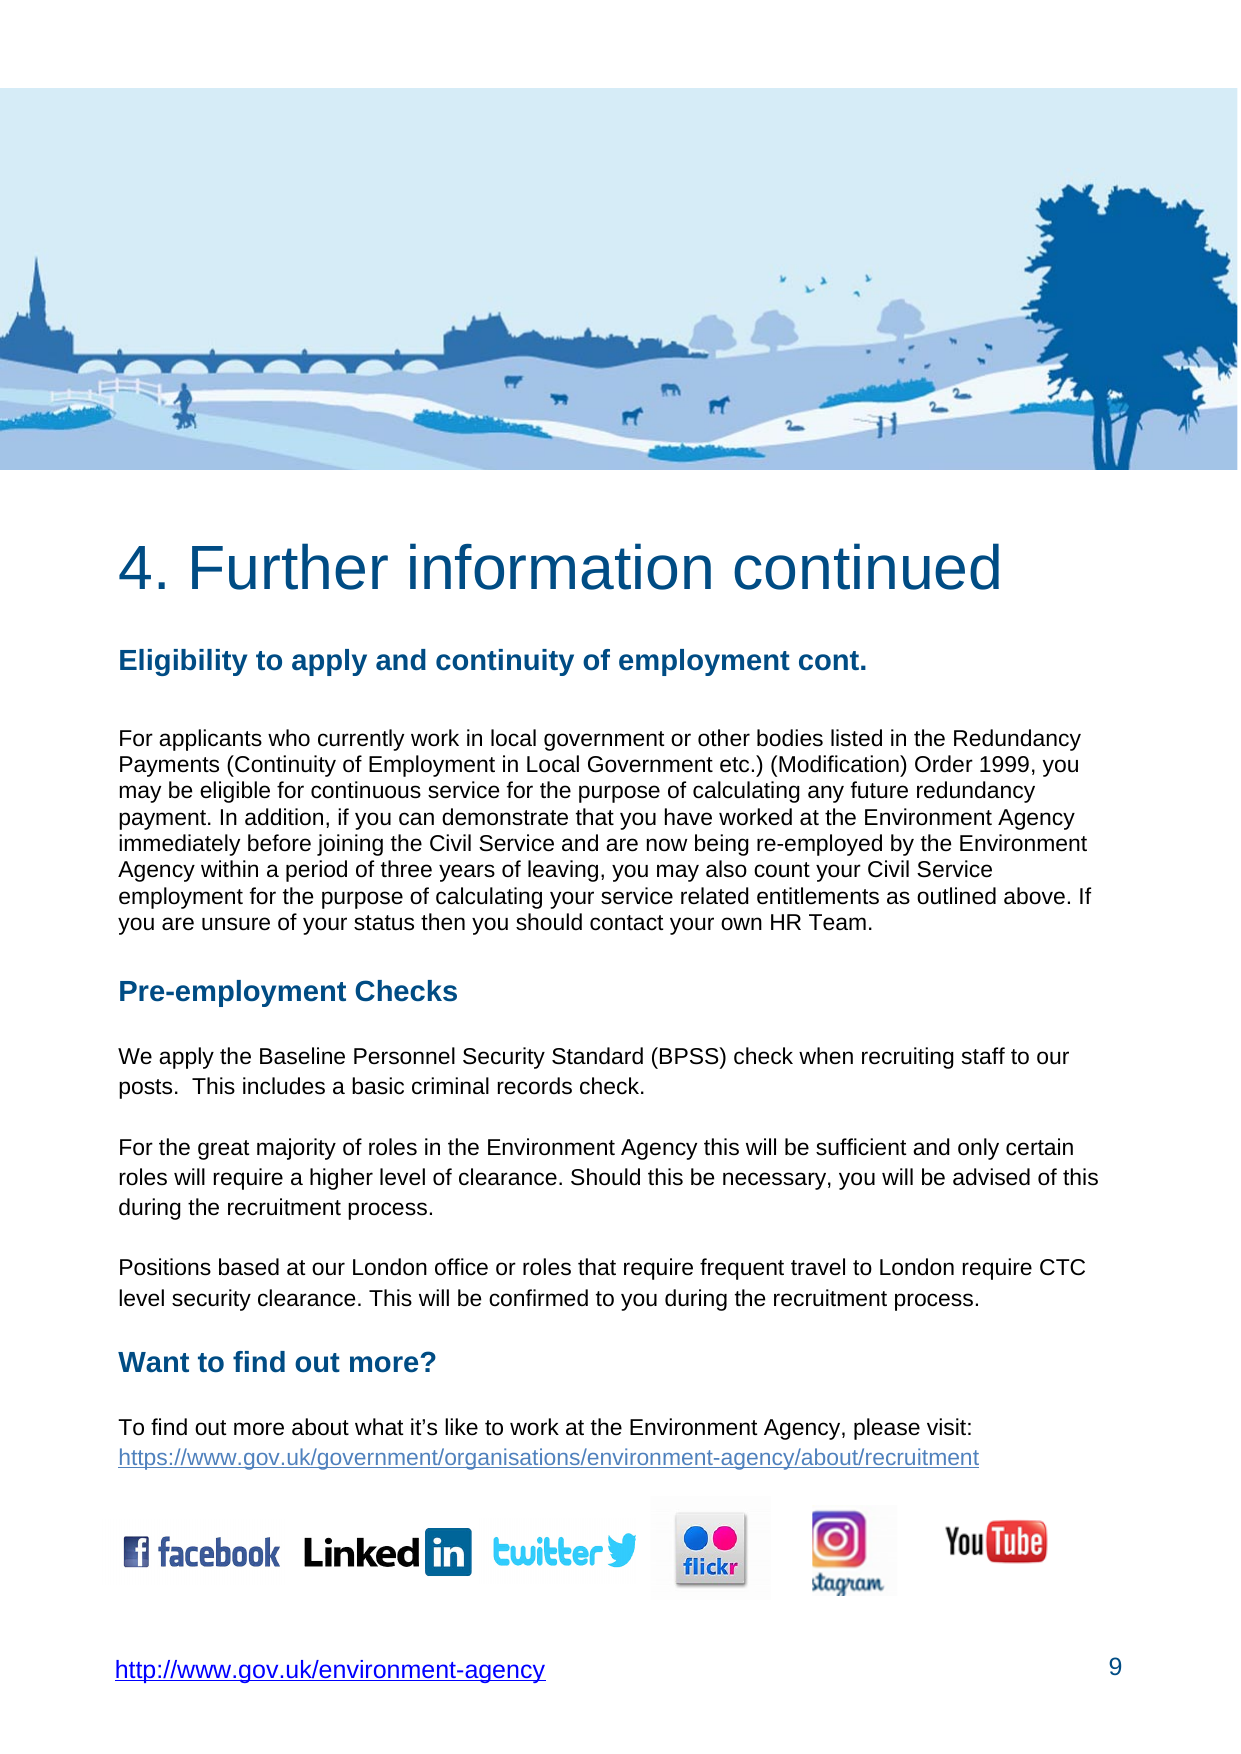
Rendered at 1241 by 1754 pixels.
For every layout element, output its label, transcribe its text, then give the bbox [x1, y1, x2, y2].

picture [0, 88, 1236, 470]
picture [650, 1496, 771, 1600]
text Want to find out more? [118, 1345, 1122, 1378]
text We apply the Baseline Personnel Security Standard (BPSS) check when recruiting staff to our posts. This includes a basic criminal records check. [118, 1043, 1122, 1099]
text Eligibility to apply and continuity of employment cont. [118, 643, 1122, 677]
text 4. Further information continued [118, 470, 1122, 602]
text To find out more about what it’s like to work at the Environment Agency, please visit: https://www.gov.uk/government/organisations/environment-agency/about/recruitment [118, 1414, 1122, 1470]
text For the great majority of roles in the Environment Agency this will be sufficient and only certain roles will require a higher level of clearance. Should this be necessary, you will be advised of this during the recruitment process. [118, 1133, 1122, 1220]
text Pre-employment Checks [118, 974, 1122, 1008]
text Positions based at our London office or roles that require frequent travel to London require CTC level security clearance. This will be confirmed to you during the recruitment process. [118, 1254, 1122, 1311]
picture [100, 1518, 635, 1585]
text For applicants who currently work in local government or other bodies listed in the Redundancy Payments (Continuity of Employment in Local Government etc.) (Modification) Order 1999, you may be eligible for continuous service for the purpose of calculating any future redundancy payment. In addition, if you can demonstrate that you have worked at the Environment Agency immediately before joining the Civil Service and are now being re-employed by the Environment Agency within a period of three years of leaving, you may also count your Civil Service employment for the purpose of calculating your service related entitlements as outlined above. If you are unsure of your status then you should contact your own HR Team. [118, 725, 1122, 936]
